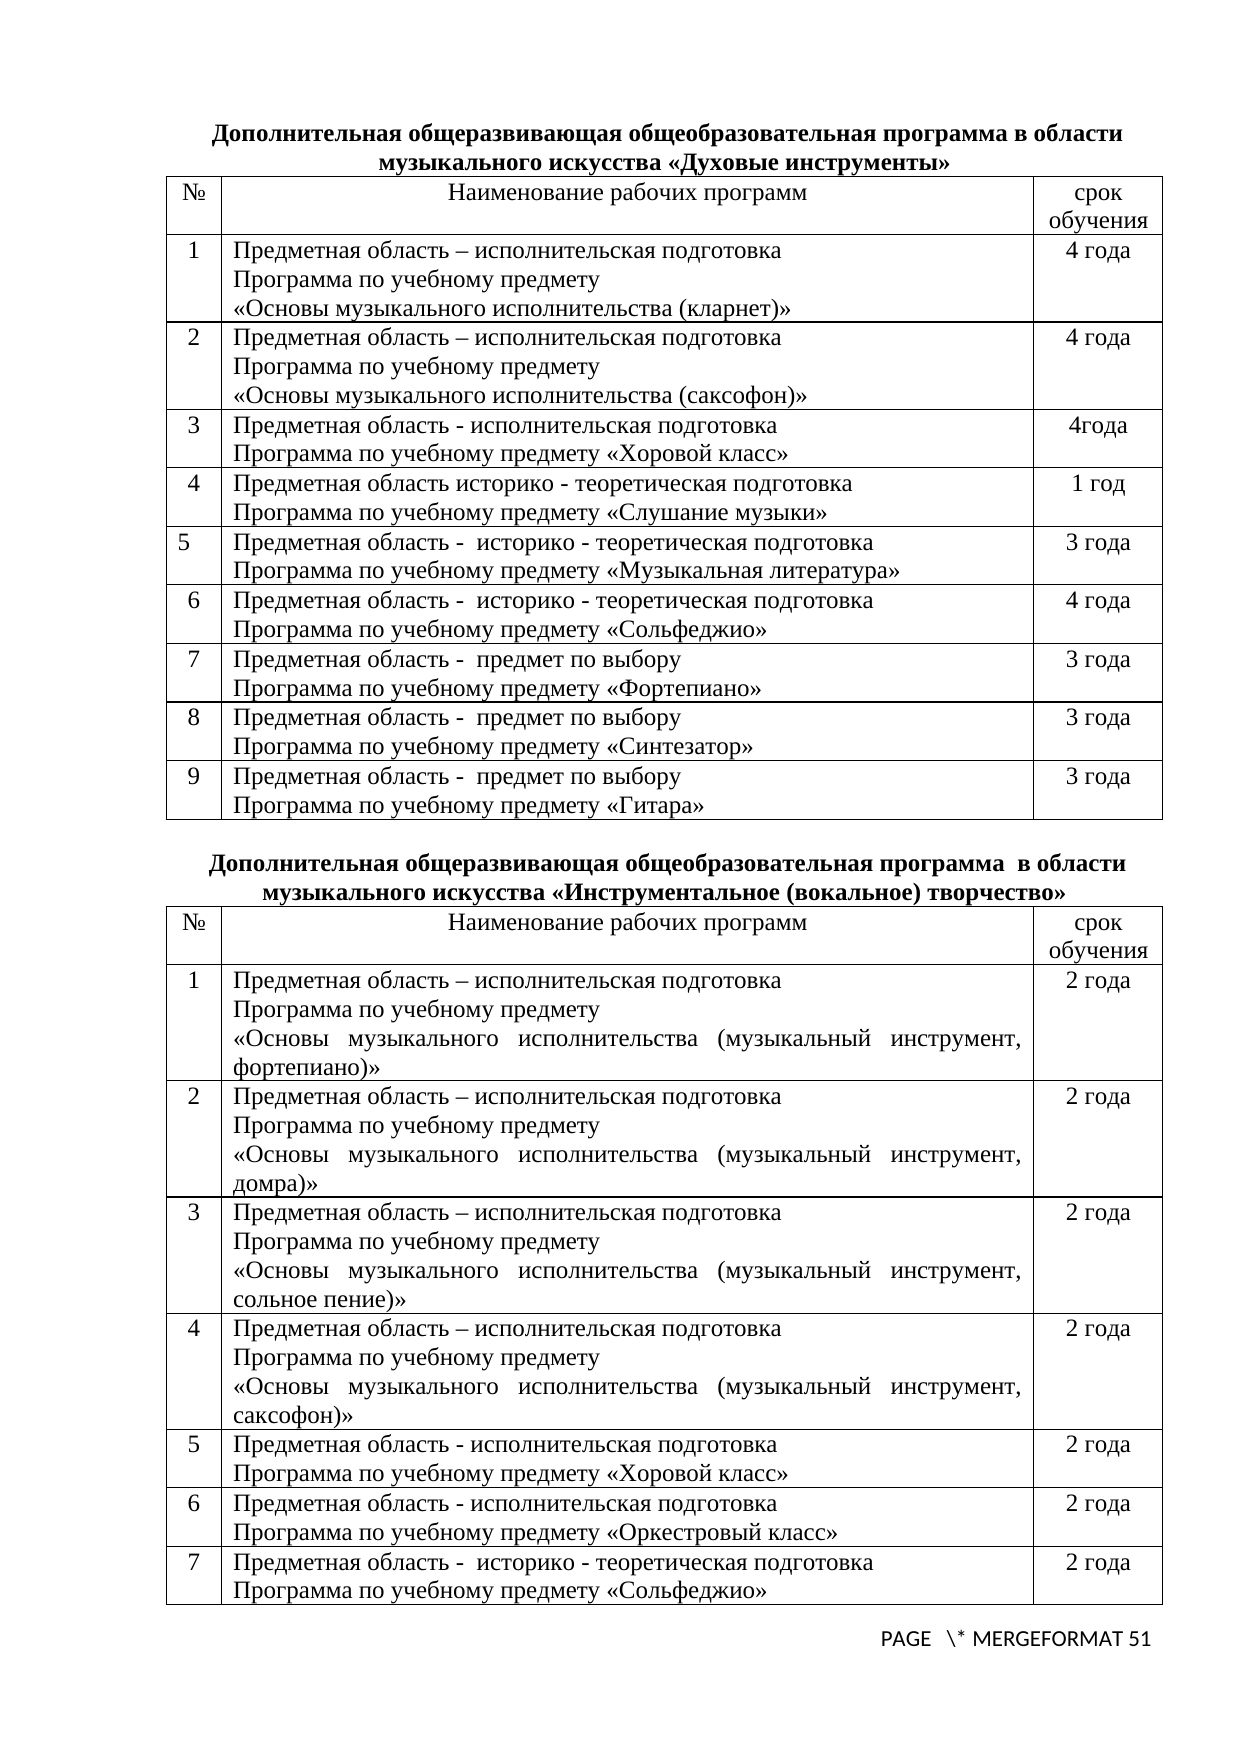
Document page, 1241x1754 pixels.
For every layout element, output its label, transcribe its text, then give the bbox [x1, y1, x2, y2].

table_cell 6 [167, 585, 221, 643]
table_cell Предметная область – исполнительская подготовка Программа по учебному предмету «Основы музыкального исполнительства (музыкальный инструмент, саксофон)» [222, 1314, 1033, 1428]
table_cell 2 года [1034, 1547, 1162, 1604]
table_cell 2 года [1034, 1430, 1162, 1487]
table_header срок обучения [1034, 177, 1162, 234]
table_cell Предметная область - историко - теоретическая подготовка Программа по учебному предмету «Сольфеджио» [222, 1547, 1033, 1604]
table_cell 4года [1034, 410, 1162, 467]
table_cell 6 [167, 1488, 221, 1546]
table_cell 3 года [1034, 703, 1162, 760]
table_cell 3 года [1034, 644, 1162, 701]
table_cell Предметная область историко - теоретическая подготовка Программа по учебному предмету «Слушание музыки» [222, 468, 1033, 526]
table_cell 2 года [1034, 1081, 1162, 1196]
table_cell 2 [167, 1081, 221, 1196]
table_cell Предметная область – исполнительская подготовка Программа по учебному предмету «Основы музыкального исполнительства (кларнет)» [222, 235, 1033, 321]
table_header Наименование рабочих программ [222, 907, 1033, 964]
table_cell 2 года [1034, 1314, 1162, 1428]
table_cell 4 года [1034, 585, 1162, 643]
table_header № [167, 907, 221, 964]
table_cell 7 [167, 644, 221, 701]
table_cell 2 года [1034, 1198, 1162, 1312]
table_cell 2 года [1034, 965, 1162, 1080]
table_cell 4 [167, 468, 221, 526]
table_cell 3 года [1034, 527, 1162, 584]
text Дополнительная общеразвивающая общеобразовательная программа в области музыкального искусства «Духовые инструменты» [177, 118, 1152, 176]
table_cell 1 [167, 235, 221, 321]
table_header срок обучения [1034, 907, 1162, 964]
table_header № [167, 177, 221, 234]
table_cell Предметная область – исполнительская подготовка Программа по учебному предмету «Основы музыкального исполнительства (музыкальный инструмент, сольное пение)» [222, 1198, 1033, 1312]
table_cell 3 года [1034, 761, 1162, 818]
table_cell Предметная область – исполнительская подготовка Программа по учебному предмету «Основы музыкального исполнительства (музыкальный инструмент, фортепиано)» [222, 965, 1033, 1080]
table_cell 2 [167, 323, 221, 409]
table_cell Предметная область - исполнительская подготовка Программа по учебному предмету «Хоровой класс» [222, 410, 1033, 467]
table_cell 9 [167, 761, 221, 818]
table_cell 4 года [1034, 323, 1162, 409]
table_cell 4 года [1034, 235, 1162, 321]
table_cell 8 [167, 703, 221, 760]
table_cell Предметная область - исполнительская подготовка Программа по учебному предмету «Оркестровый класс» [222, 1488, 1033, 1546]
table_cell Предметная область - предмет по выбору Программа по учебному предмету «Фортепиано» [222, 644, 1033, 701]
table_cell Предметная область – исполнительская подготовка Программа по учебному предмету «Основы музыкального исполнительства (саксофон)» [222, 323, 1033, 409]
table_cell 3 [167, 1198, 221, 1312]
table_cell 7 [167, 1547, 221, 1604]
text Дополнительная общеразвивающая общеобразовательная программа в области музыкального искусства «Инструментальное (вокальное) творчество» [177, 848, 1152, 906]
table_cell Предметная область - предмет по выбору Программа по учебному предмету «Синтезатор» [222, 703, 1033, 760]
table_header Наименование рабочих программ [222, 177, 1033, 234]
table_cell 5 [167, 1430, 221, 1487]
table_cell Предметная область - историко - теоретическая подготовка Программа по учебному предмету «Музыкальная литература» [222, 527, 1033, 584]
table_cell Предметная область - предмет по выбору Программа по учебному предмету «Гитара» [222, 761, 1033, 818]
table_cell Предметная область - исполнительская подготовка Программа по учебному предмету «Хоровой класс» [222, 1430, 1033, 1487]
table_cell 2 года [1034, 1488, 1162, 1546]
table_cell 3 [167, 410, 221, 467]
table_cell 1 год [1034, 468, 1162, 526]
table_cell 1 [167, 965, 221, 1080]
table_cell Предметная область – исполнительская подготовка Программа по учебному предмету «Основы музыкального исполнительства (музыкальный инструмент, домра)» [222, 1081, 1033, 1196]
table_cell 4 [167, 1314, 221, 1428]
table_cell Предметная область - историко - теоретическая подготовка Программа по учебному предмету «Сольфеджио» [222, 585, 1033, 643]
table_cell 5 [167, 527, 221, 584]
